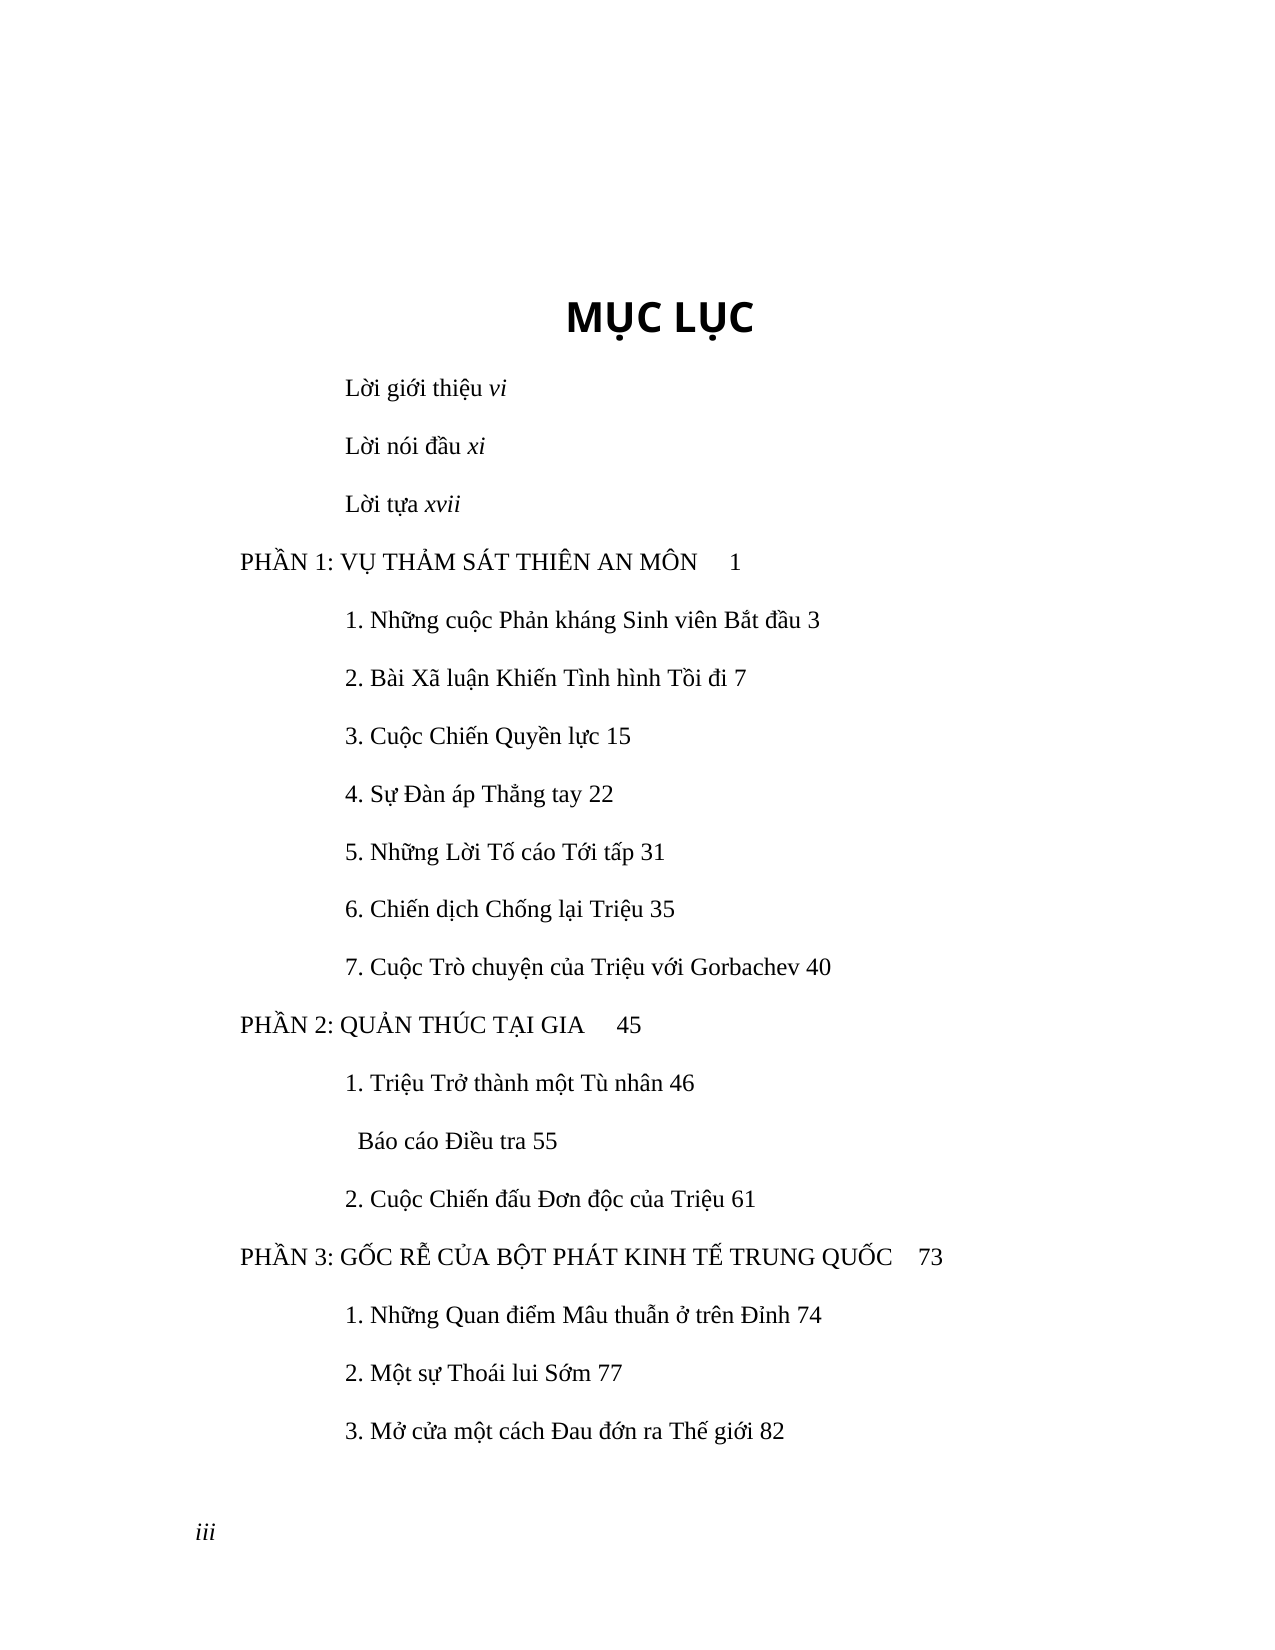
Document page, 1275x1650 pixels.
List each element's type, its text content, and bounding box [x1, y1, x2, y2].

text 1. Những cuộc Phản kháng Sinh viên Bắt đầu 3 [270, 605, 1080, 634]
text MỤC LỤC [195, 287, 1080, 344]
text 5. Những Lời Tố cáo Tới tấp 31 [270, 837, 1080, 865]
text 2. Bài Xã luận Khiến Tình hình Tồi đi 7 [270, 663, 1080, 692]
text 1. Những Quan điểm Mâu thuẫn ở trên Đỉnh 74 [270, 1300, 1080, 1329]
text 6. Chiến dịch Chống lại Triệu 35 [270, 894, 1080, 923]
text PHẦN 3: GỐC RỄ CỦA BỘT PHÁT KINH TẾ TRUNG QUỐC 73 [195, 1242, 1080, 1271]
text 4. Sự Đàn áp Thẳng tay 22 [270, 779, 1080, 807]
text 1. Triệu Trở thành một Tù nhân 46 [270, 1068, 1080, 1097]
text Lời giới thiệu vi [270, 373, 1080, 402]
text 3. Mở cửa một cách Đau đớn ra Thế giới 82 [270, 1416, 1080, 1444]
text 2. Một sự Thoái lui Sớm 77 [270, 1358, 1080, 1387]
text PHẦN 1: VỤ THẢM SÁT THIÊN AN MÔN 1 [195, 547, 1080, 576]
text 7. Cuộc Trò chuyện của Triệu với Gorbachev 40 [270, 952, 1080, 981]
text PHẦN 2: QUẢN THÚC TẠI GIA 45 [195, 1010, 1080, 1039]
text 3. Cuộc Chiến Quyền lực 15 [270, 721, 1080, 749]
text Lời tựa xvii [270, 489, 1080, 518]
text Báo cáo Điều tra 55 [270, 1126, 1080, 1155]
text 2. Cuộc Chiến đấu Đơn độc của Triệu 61 [270, 1184, 1080, 1213]
text Lời nói đầu xi [270, 431, 1080, 460]
